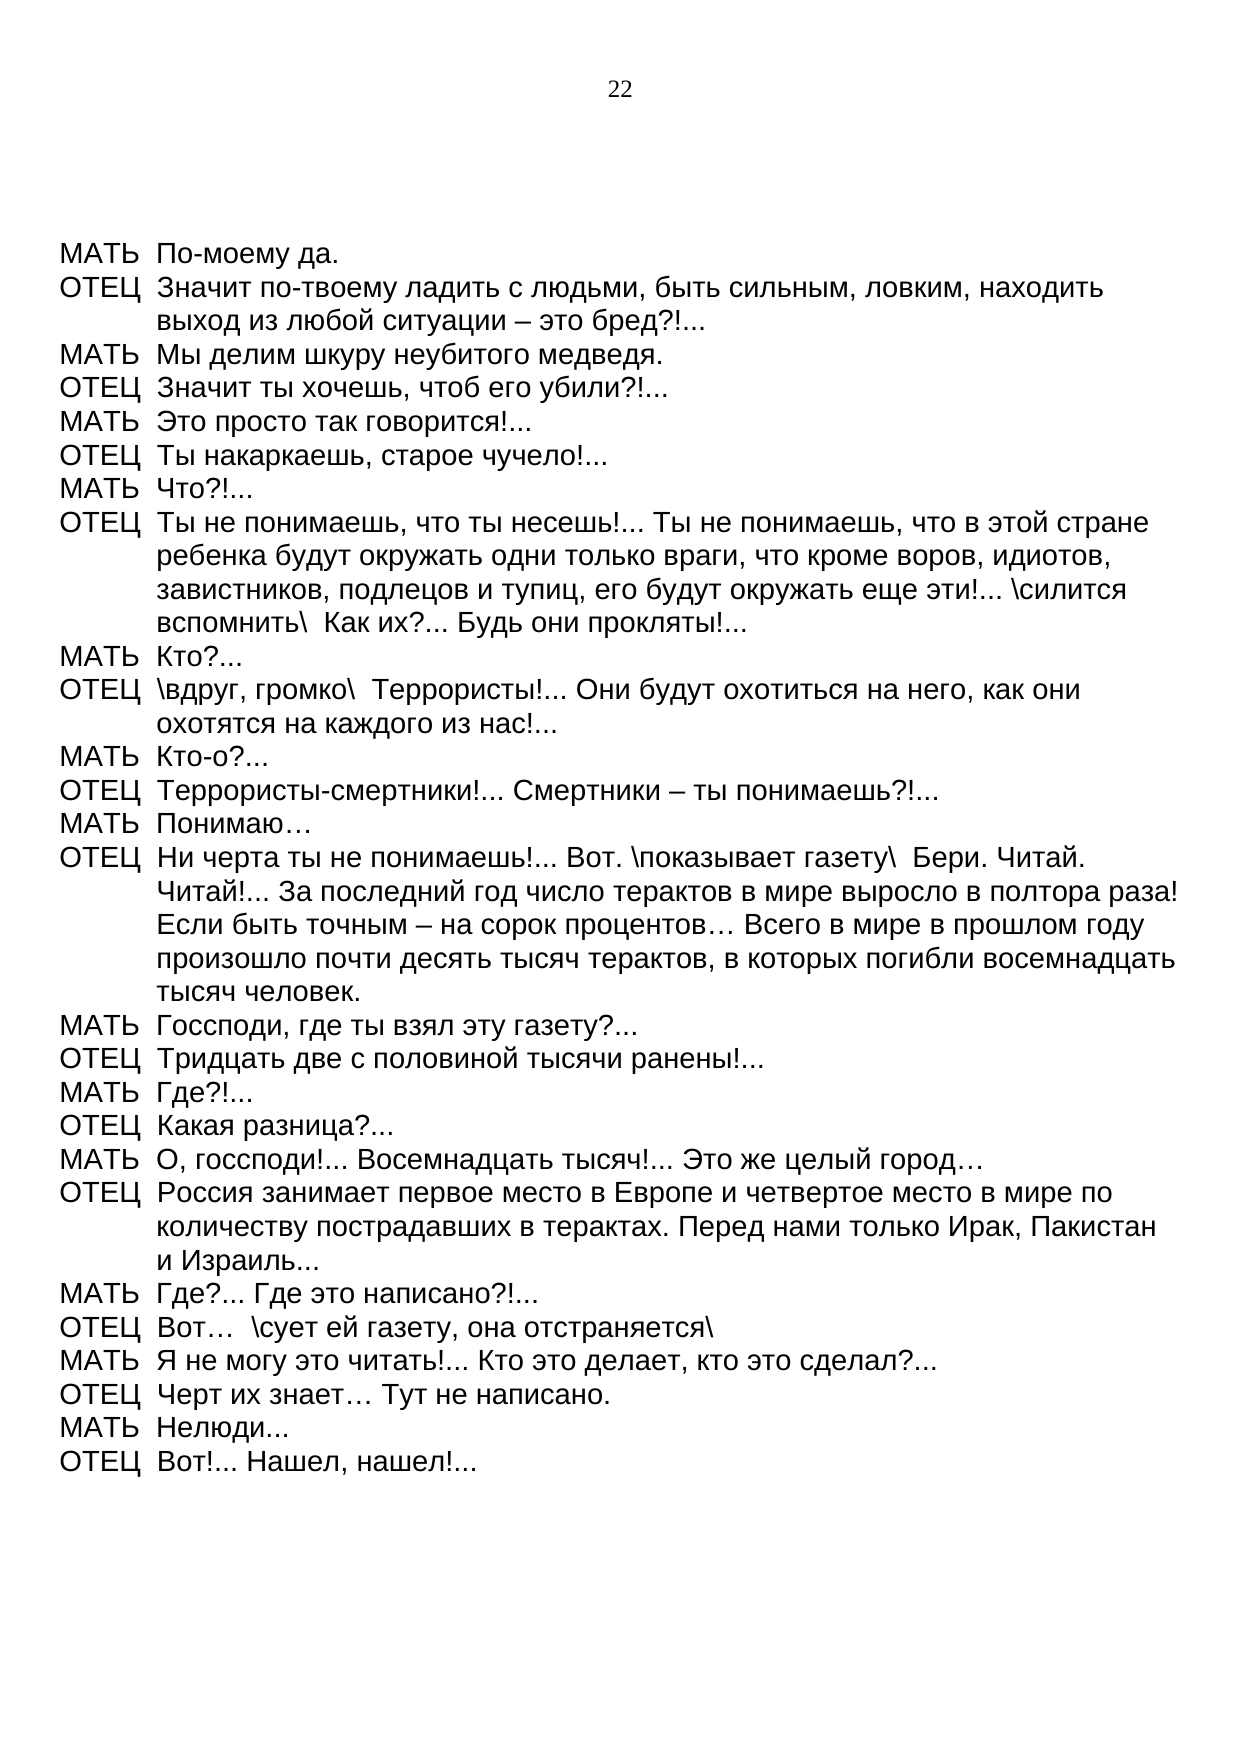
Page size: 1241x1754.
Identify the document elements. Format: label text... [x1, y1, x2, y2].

text произошло почти десять тысяч терактов, в которых погибли восемнадцать [59, 941, 1181, 974]
text Если быть точным – на сорок процентов… Всего в мире в прошлом году [59, 907, 1181, 941]
text МАТЬ Нелюди... [59, 1410, 1181, 1444]
text ОТЕЦ Черт их знает… Тут не написано. [59, 1377, 1181, 1410]
text ОТЕЦ Тридцать две с половиной тысячи ранены!... [59, 1041, 1181, 1075]
text МАТЬ Я не могу это читать!... Кто это делает, кто это сделал?... [59, 1343, 1181, 1377]
text Читай!... За последний год число терактов в мире выросло в полтора раза! [59, 873, 1181, 907]
text МАТЬ Где?... Где это написано?!... [59, 1276, 1181, 1309]
text МАТЬ Кто?... [59, 639, 1181, 672]
text ОТЕЦ Значит ты хочешь, чтоб его убили?!... [59, 370, 1181, 404]
text выход из любой ситуации – это бред?!... [59, 303, 1181, 337]
text МАТЬ Кто-о?... [59, 739, 1181, 773]
text МАТЬ Госсподи, где ты взял эту газету?... [59, 1008, 1181, 1041]
text ОТЕЦ Вот… \сует ей газету, она отстраняется\ [59, 1309, 1181, 1343]
text ОТЕЦ Ты не понимаешь, что ты несешь!... Ты не понимаешь, что в этой стране [59, 504, 1181, 538]
text ОТЕЦ Вот!... Нашел, нашел!... [59, 1444, 1181, 1477]
text ОТЕЦ Террористы-смертники!... Смертники – ты понимаешь?!... [59, 773, 1181, 806]
text тысяч человек. [59, 974, 1181, 1008]
text ребенка будут окружать одни только враги, что кроме воров, идиотов, [59, 538, 1181, 572]
text МАТЬ Что?!... [59, 471, 1181, 504]
text МАТЬ Мы делим шкуру неубитого медведя. [59, 337, 1181, 370]
text МАТЬ Это просто так говорится!... [59, 404, 1181, 437]
text количеству пострадавших в терактах. Перед нами только Ирак, Пакистан [59, 1209, 1181, 1242]
text завистников, подлецов и тупиц, его будут окружать еще эти!... \силится [59, 572, 1181, 605]
text охотятся на каждого из нас!... [59, 706, 1181, 739]
text ОТЕЦ \вдруг, громко\ Террористы!... Они будут охотиться на него, как они [59, 672, 1181, 706]
text ОТЕЦ Значит по-твоему ладить с людьми, быть сильным, ловким, находить [59, 270, 1181, 303]
text МАТЬ Понимаю… [59, 806, 1181, 840]
text МАТЬ По-моему да. [59, 236, 1181, 270]
text ОТЕЦ Ни черта ты не понимаешь!... Вот. \показывает газету\ Бери. Читай. [59, 840, 1181, 873]
text и Израиль... [59, 1242, 1181, 1276]
text МАТЬ О, госсподи!... Восемнадцать тысяч!... Это же целый город… [59, 1142, 1181, 1175]
text ОТЕЦ Россия занимает первое место в Европе и четвертое место в мире по [59, 1175, 1181, 1209]
text ОТЕЦ Какая разница?... [59, 1108, 1181, 1142]
text вспомнить\ Как их?... Будь они прокляты!... [59, 605, 1181, 639]
text МАТЬ Где?!... [59, 1075, 1181, 1108]
text ОТЕЦ Ты накаркаешь, старое чучело!... [59, 437, 1181, 471]
